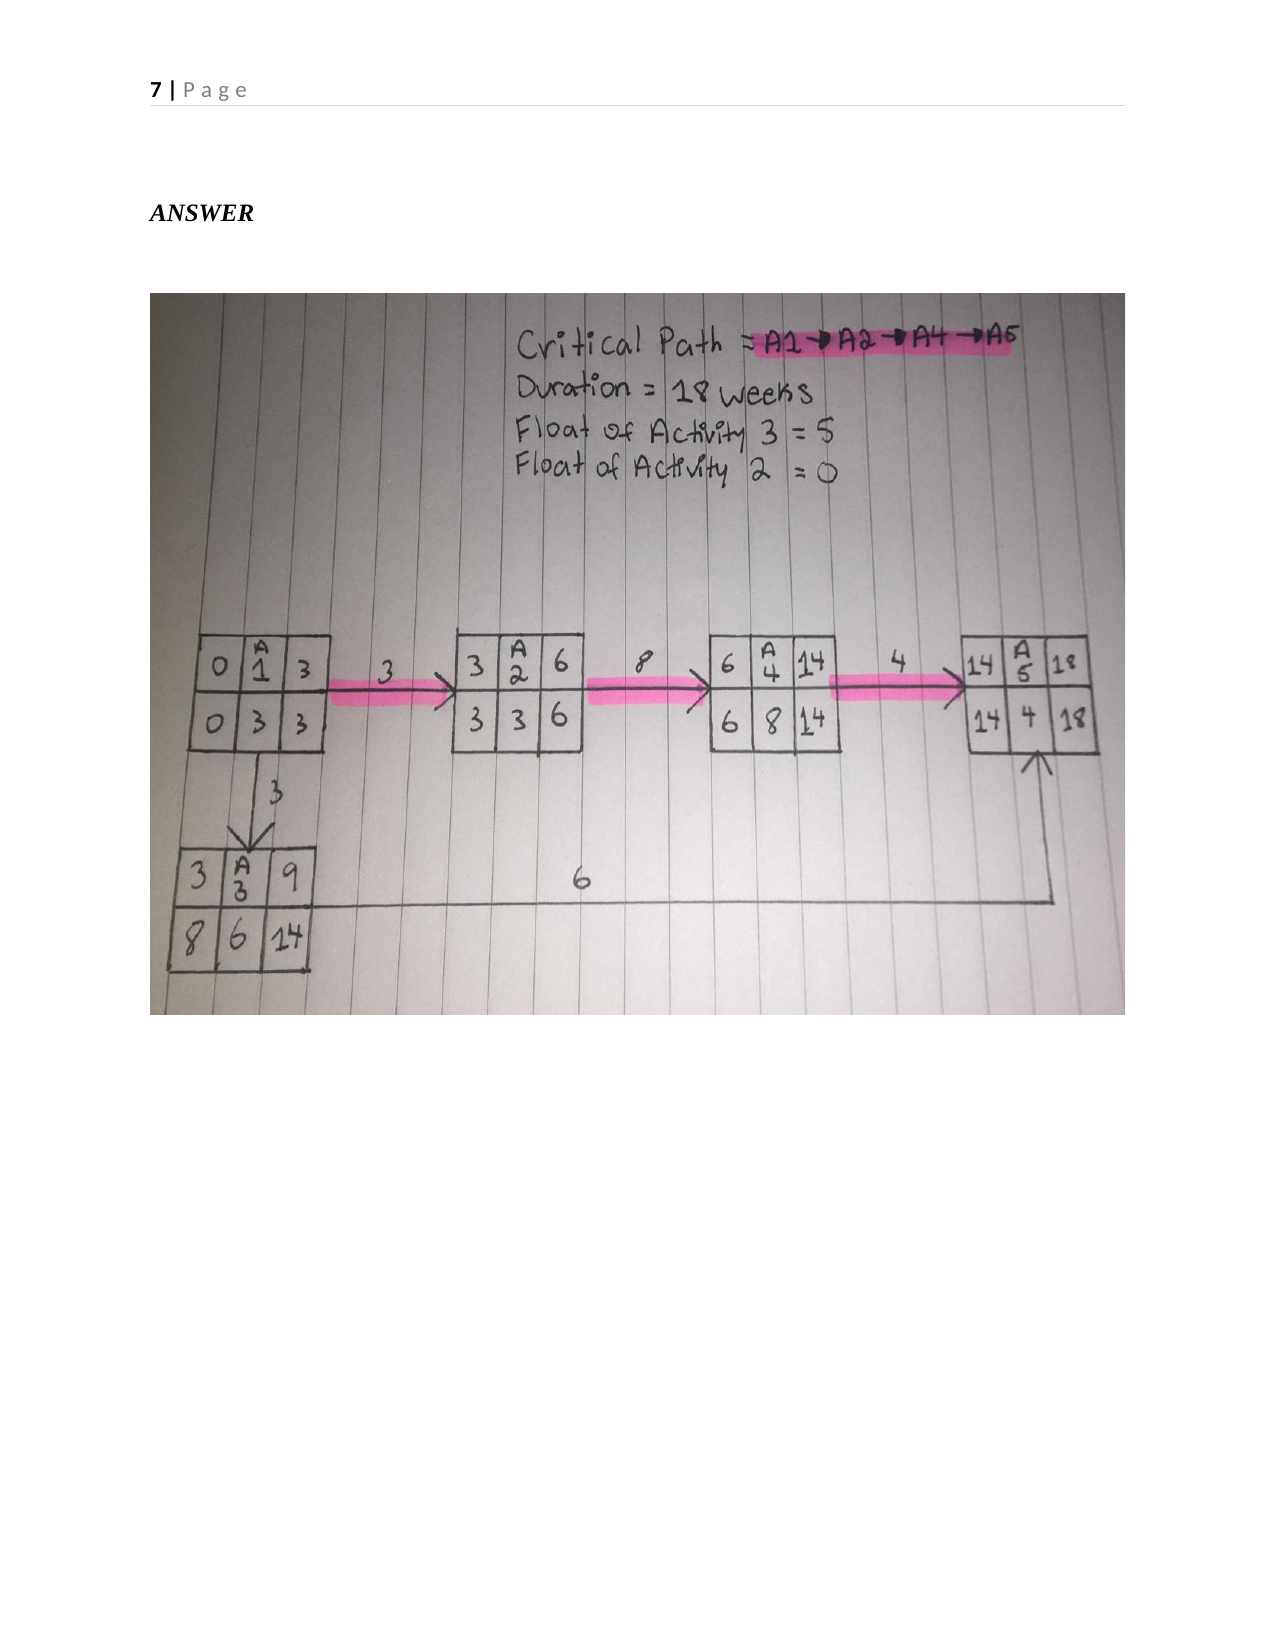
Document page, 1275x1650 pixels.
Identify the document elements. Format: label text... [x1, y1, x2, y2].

picture [150, 293, 1125, 1015]
text ANSWER [150, 198, 1125, 226]
